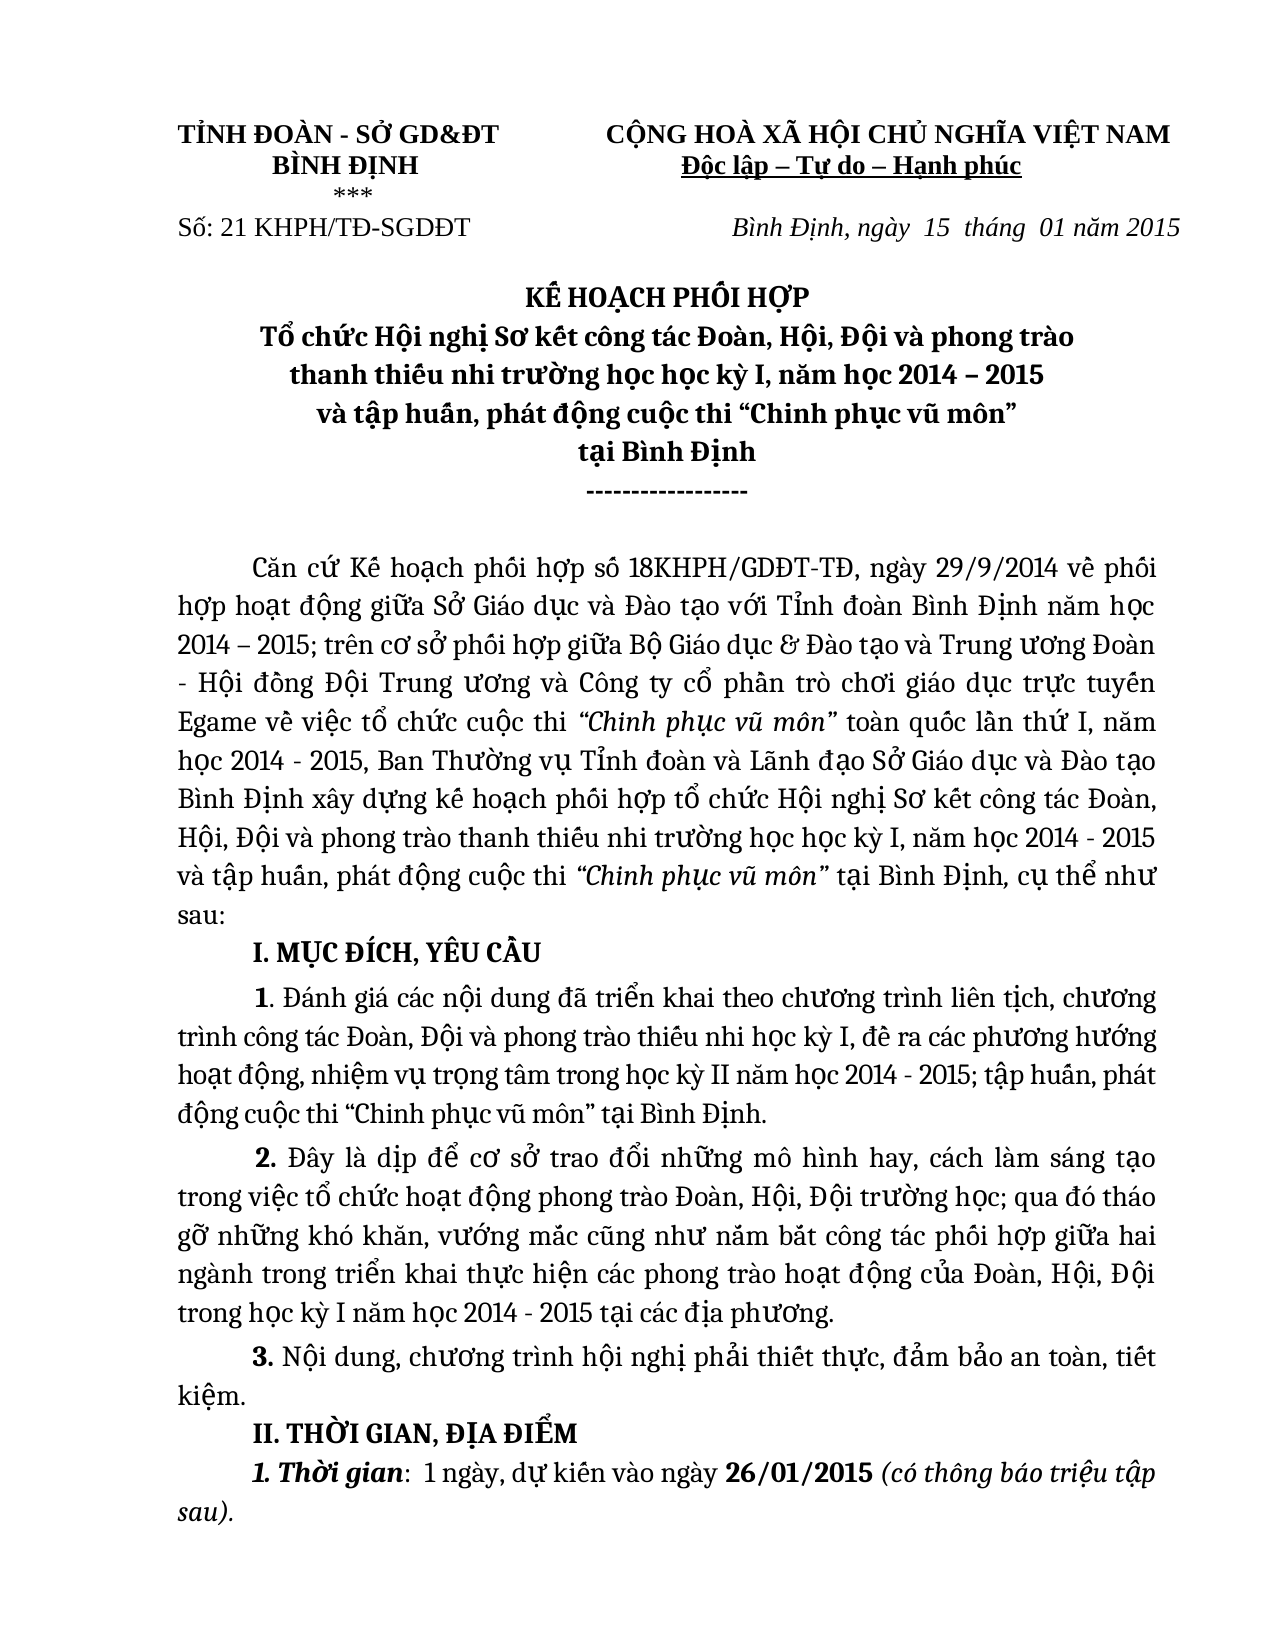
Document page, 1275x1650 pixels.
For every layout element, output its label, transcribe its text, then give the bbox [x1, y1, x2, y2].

text I. MỤC ĐÍCH, YÊU CẦU [177, 936, 1157, 970]
text KẾ HOẠCH PHỐI HỢP [177, 281, 1157, 315]
text 1. Thời gian: 1 ngày, dự kiến vào ngày 26/01/2015 (có thông báo triệu tập sau). [177, 1456, 1157, 1528]
text 1. Đánh giá các nội dung đã triển khai theo chương trình liên tịch, chương trình công tác Đoàn, Đội và phong trào thiếu nhi học kỳ I, đề ra các phương hướng hoạt động, nhiệm vụ trọng tâm trong học kỳ II năm học 2014 - 2015; tập huấn, phát động cuộc thi “Chinh phục vũ môn” tại Bình Định. [177, 981, 1157, 1130]
text tại Bình Định [177, 435, 1157, 469]
text TỈNH ĐOÀN - SỞ GD&ĐT CỘNG HOÀ XÃ HỘI CHỦ NGHĨA VIỆT NAM [177, 118, 1157, 149]
text Căn cứ Kế hoạch phối hợp số 18KHPH/GDĐT-TĐ, ngày 29/9/2014 về phối hợp hoạt động giữa Sở Giáo dục và Đào tạo với Tỉnh đoàn Bình Định năm học 2014 – 2015; trên cơ sở phối hợp giữa Bộ Giáo dục & Đào tạo và Trung ương Đoàn - Hội đồng Đội Trung ương và Công ty cổ phần trò chơi giáo dục trực tuyến Egame về việc tổ chức cuộc thi “Chinh phục vũ môn” toàn quốc lần thứ I, năm học 2014 - 2015, Ban Thường vụ Tỉnh đoàn và Lãnh đạo Sở Giáo dục và Đào tạo Bình Định xây dựng kế hoạch phối hợp tổ chức Hội nghị Sơ kết công tác Đoàn, Hội, Đội và phong trào thanh thiếu nhi trường học học kỳ I, năm học 2014 - 2015 và tập huấn, phát động cuộc thi “Chinh phục vũ môn” tại Bình Định, cụ thể như sau: [177, 551, 1157, 931]
text 3. Nội dung, chương trình hội nghị phải thiết thực, đảm bảo an toàn, tiết kiệm. [177, 1341, 1157, 1413]
text ------------------ [177, 474, 1157, 507]
text thanh thiếu nhi trường học học kỳ I, năm học 2014 – 2015 [177, 358, 1157, 392]
text II. THỜI GIAN, ĐỊA ĐIỂM [177, 1418, 1157, 1451]
text Số: 21 KHPH/TĐ-SGDĐT Bình Định, ngày 15 tháng 01 năm 2015 [177, 212, 1157, 243]
text *** [177, 180, 1157, 212]
text và tập huấn, phát động cuộc thi “Chinh phục vũ môn” [177, 397, 1157, 430]
text Tổ chức Hội nghị Sơ kết công tác Đoàn, Hội, Đội và phong trào [177, 320, 1157, 353]
text BÌNH ĐỊNH Độc lập – Tự do – Hạnh phúc [177, 149, 1157, 180]
text 2. Đây là dịp để cơ sở trao đổi những mô hình hay, cách làm sáng tạo trong việc tổ chức hoạt động phong trào Đoàn, Hội, Đội trường học; qua đó tháo gỡ những khó khăn, vướng mắc cũng như nắm bắt công tác phối hợp giữa hai ngành trong triển khai thực hiện các phong trào hoạt động của Đoàn, Hội, Đội trong học kỳ I năm học 2014 - 2015 tại các địa phương. [177, 1142, 1157, 1329]
